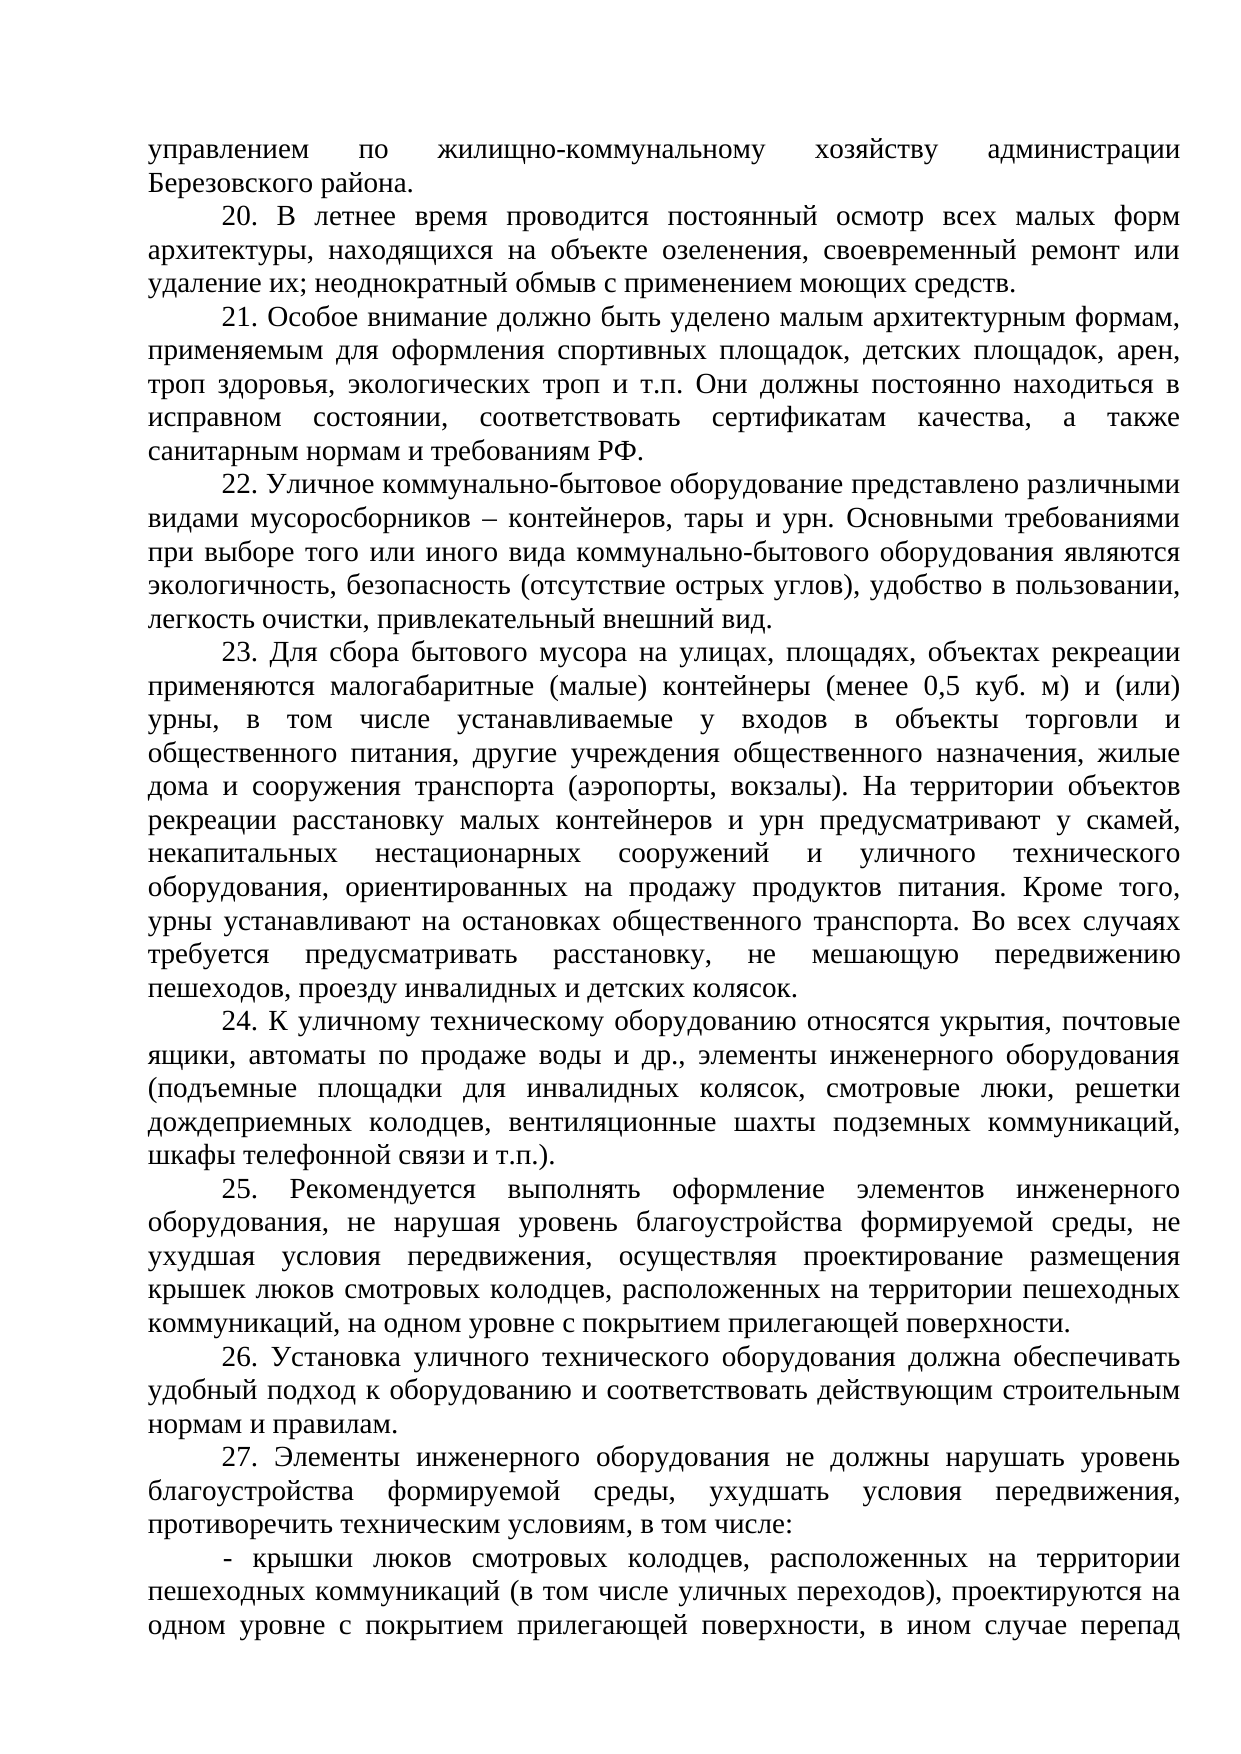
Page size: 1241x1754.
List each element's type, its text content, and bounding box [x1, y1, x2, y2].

text 24. К уличному техническому оборудованию относятся укрытия, почтовые ящики, автоматы по продаже воды и др., элементы инженерного оборудования (подъемные площадки для инвалидных колясок, смотровые люки, решетки дождеприемных колодцев, вентиляционные шахты подземных коммуникаций, шкафы телефонной связи и т.п.). [148, 1003, 1181, 1171]
text 26. Установка уличного технического оборудования должна обеспечивать удобный подход к оборудованию и соответствовать действующим строительным нормам и правилам. [148, 1339, 1181, 1439]
text 20. В летнее время проводится постоянный осмотр всех малых форм архитектуры, находящихся на объекте озеленения, своевременный ремонт или удаление их; неоднократный обмыв с применением моющих средств. [148, 198, 1181, 299]
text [148, 1540, 1181, 1641]
text 22. Уличное коммунально-бытовое оборудование представлено различными видами мусоросборников – контейнеров, тары и урн. Основными требованиями при выборе того или иного вида коммунально-бытового оборудования являются экологичность, безопасность (отсутствие острых углов), удобство в пользовании, легкость очистки, привлекательный внешний вид. [148, 467, 1181, 634]
text 23. Для сбора бытового мусора на улицах, площадях, объектах рекреации применяются малогабаритные (малые) контейнеры (менее 0,5 куб. м) и (или) урны, в том числе устанавливаемые у входов в объекты торговли и общественного питания, другие учреждения общественного назначения, жилые дома и сооружения транспорта (аэропорты, вокзалы). На территории объектов рекреации расстановку малых контейнеров и урн предусматривают у скамей, некапитальных нестационарных сооружений и уличного технического оборудования, ориентированных на продажу продуктов питания. Кроме того, урны устанавливают на остановках общественного транспорта. Во всех случаях требуется предусматривать расстановку, не мешающую передвижению пешеходов, проезду инвалидных и детских колясок. [148, 634, 1181, 1003]
text 25. Рекомендуется выполнять оформление элементов инженерного оборудования, не нарушая уровень благоустройства формируемой среды, не ухудшая условия передвижения, осуществляя проектирование размещения крышек люков смотровых колодцев, расположенных на территории пешеходных коммуникаций, на одном уровне с покрытием прилегающей поверхности. [148, 1171, 1181, 1339]
text 27. Элементы инженерного оборудования не должны нарушать уровень благоустройства формируемой среды, ухудшать условия передвижения, противоречить техническим условиям, в том числе: [148, 1439, 1181, 1540]
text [148, 131, 1181, 198]
text 21. Особое внимание должно быть уделено малым архитектурным формам, применяемым для оформления спортивных площадок, детских площадок, арен, троп здоровья, экологических троп и т.п. Они должны постоянно находиться в исправном состоянии, соответствовать сертификатам качества, а также санитарным нормам и требованиям РФ. [148, 299, 1181, 467]
